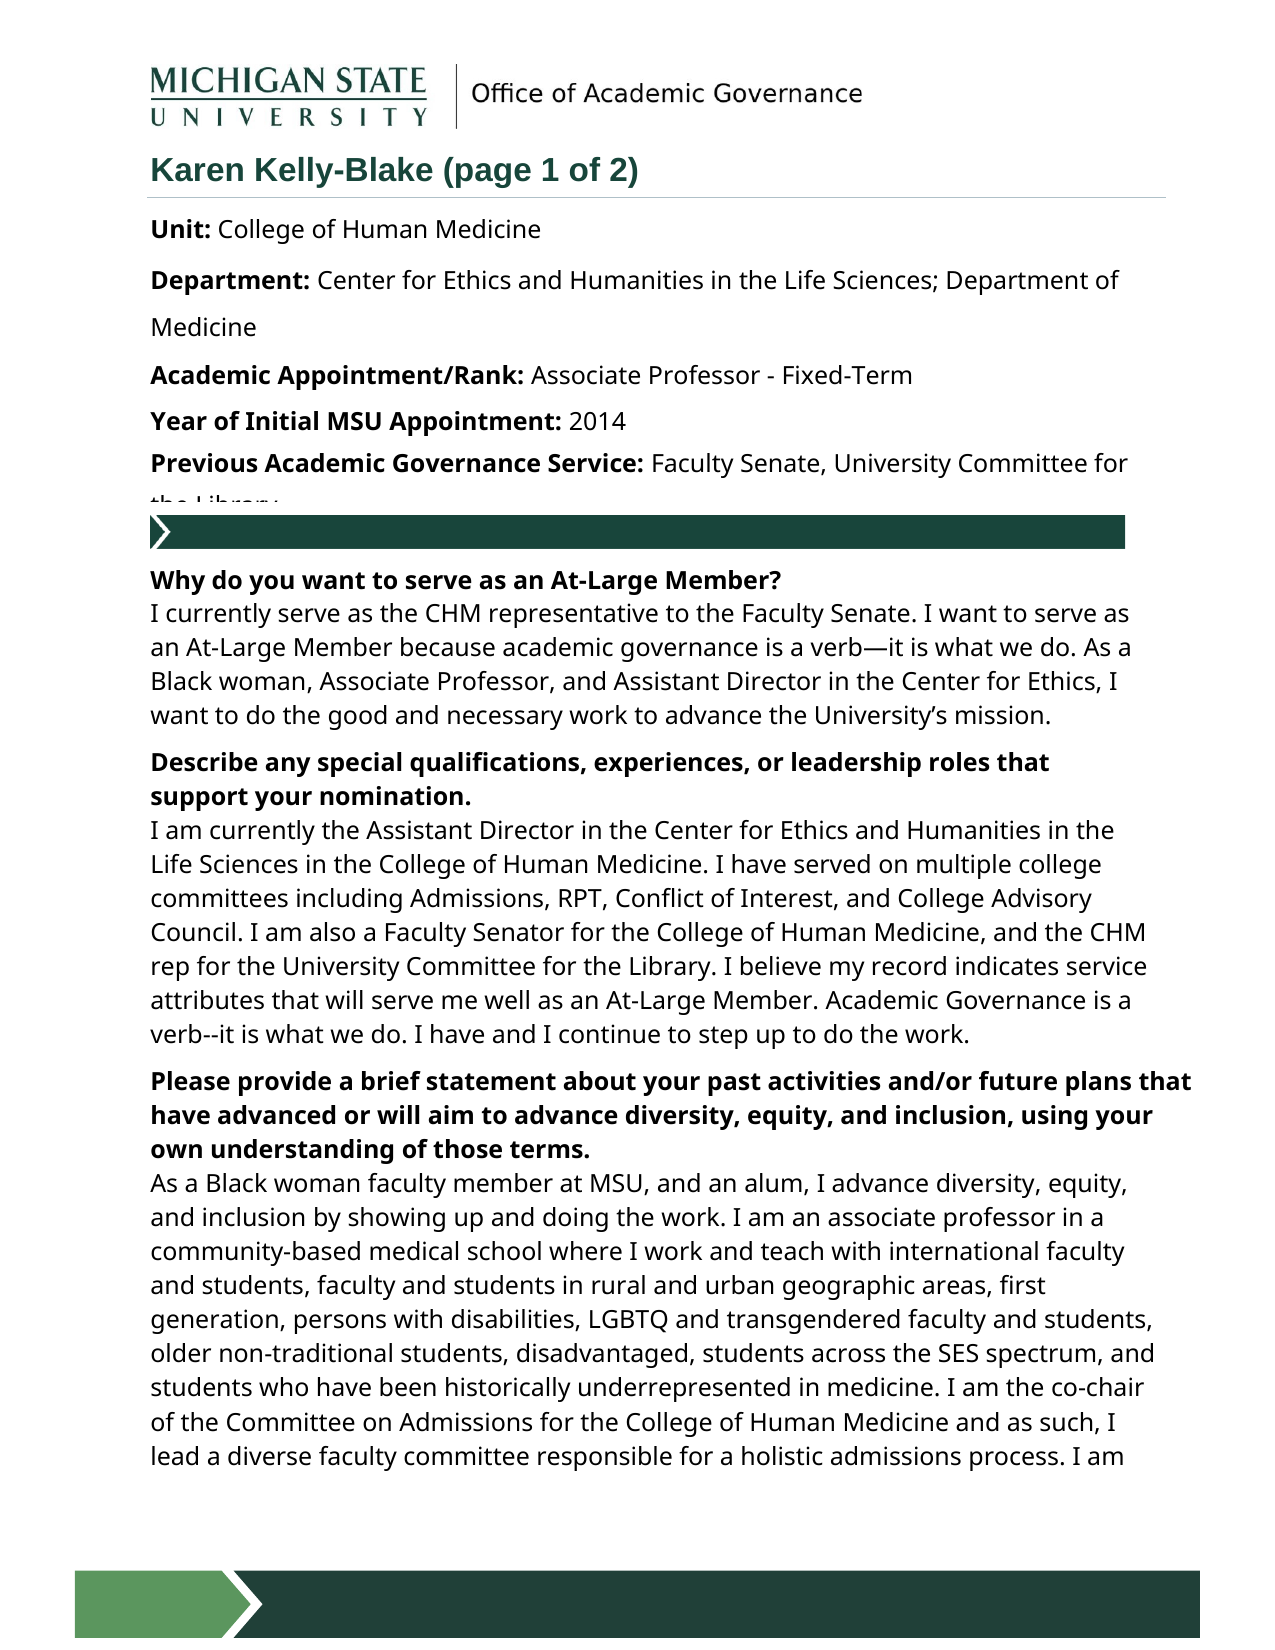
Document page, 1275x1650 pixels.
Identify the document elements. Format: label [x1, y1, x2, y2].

picture [151, 64, 862, 129]
picture [150, 515, 1125, 549]
